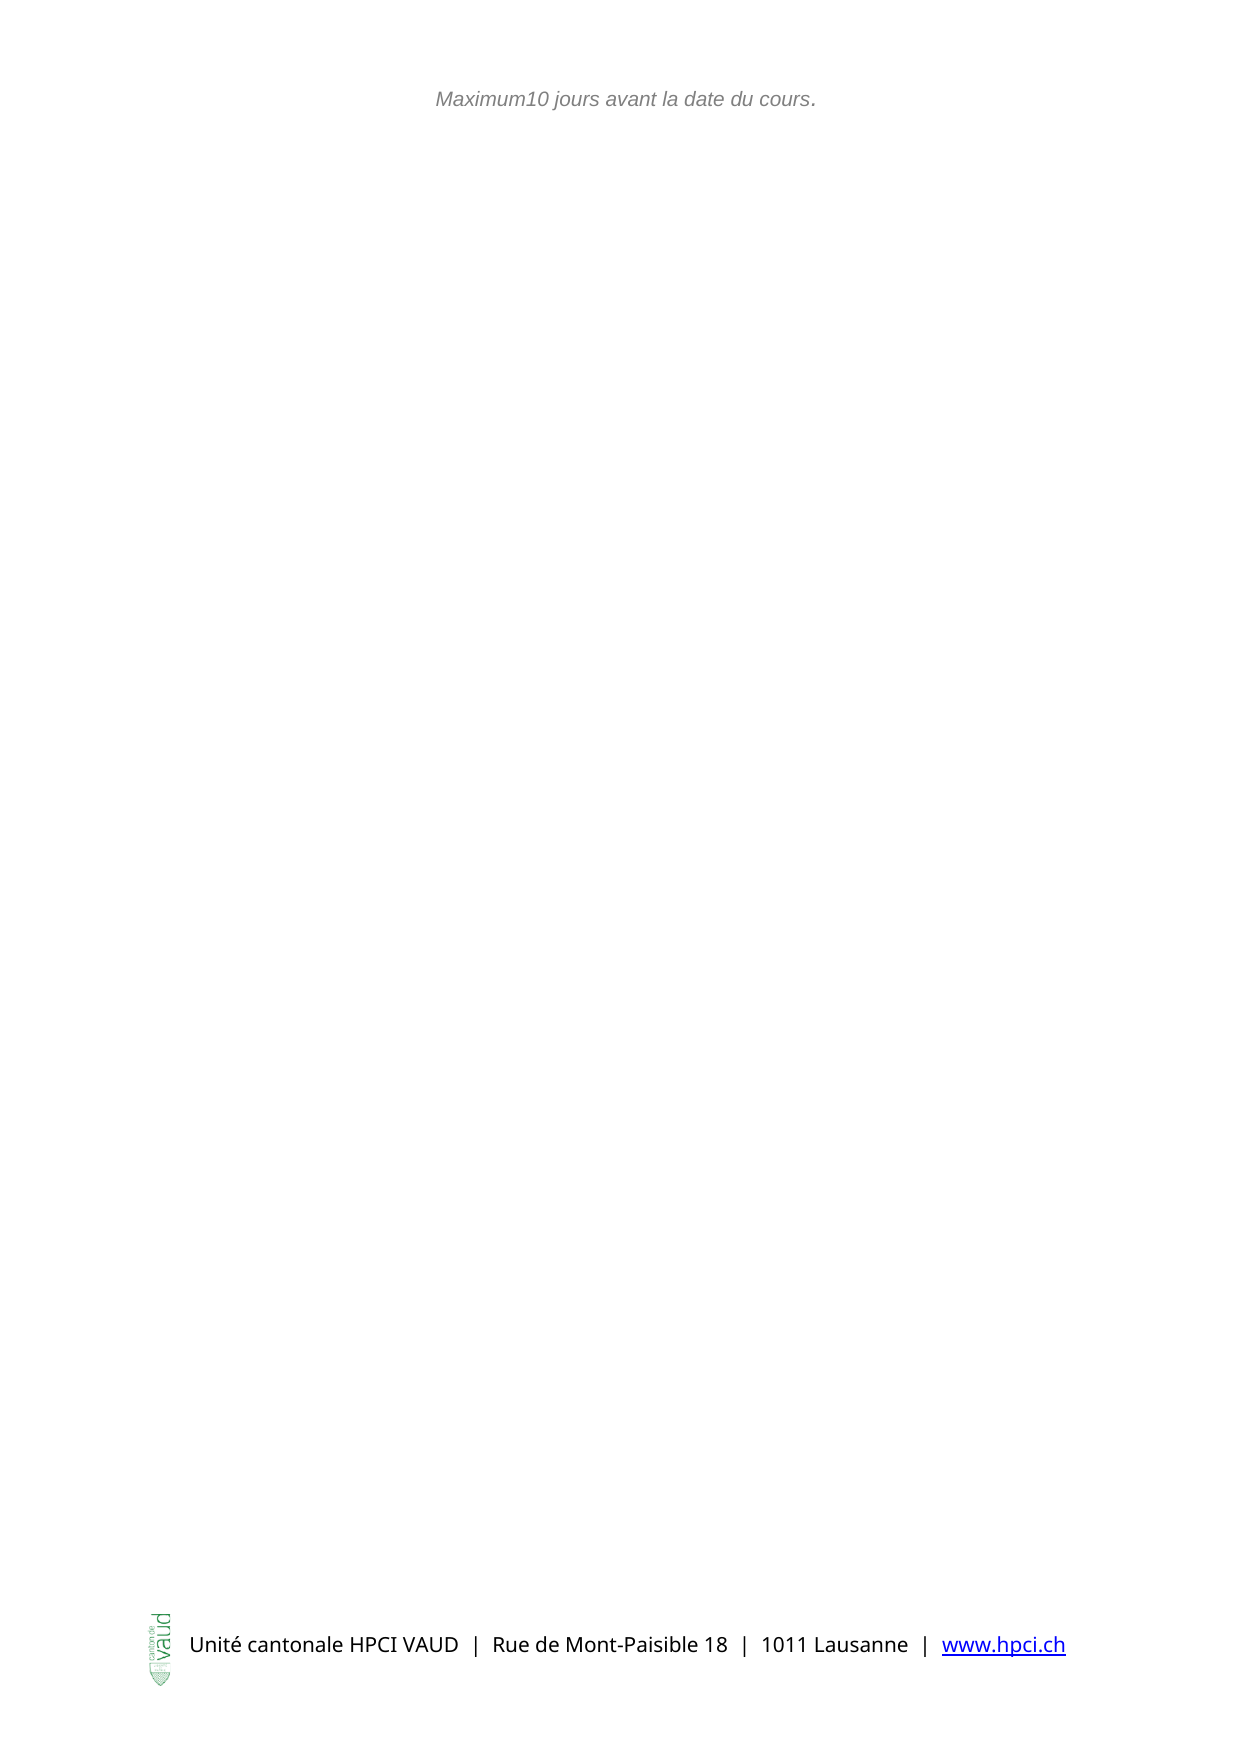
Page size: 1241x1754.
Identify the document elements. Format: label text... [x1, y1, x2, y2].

text Maximum10 jours avant la date du cours. [148, 83, 1107, 112]
picture [147, 1614, 171, 1686]
